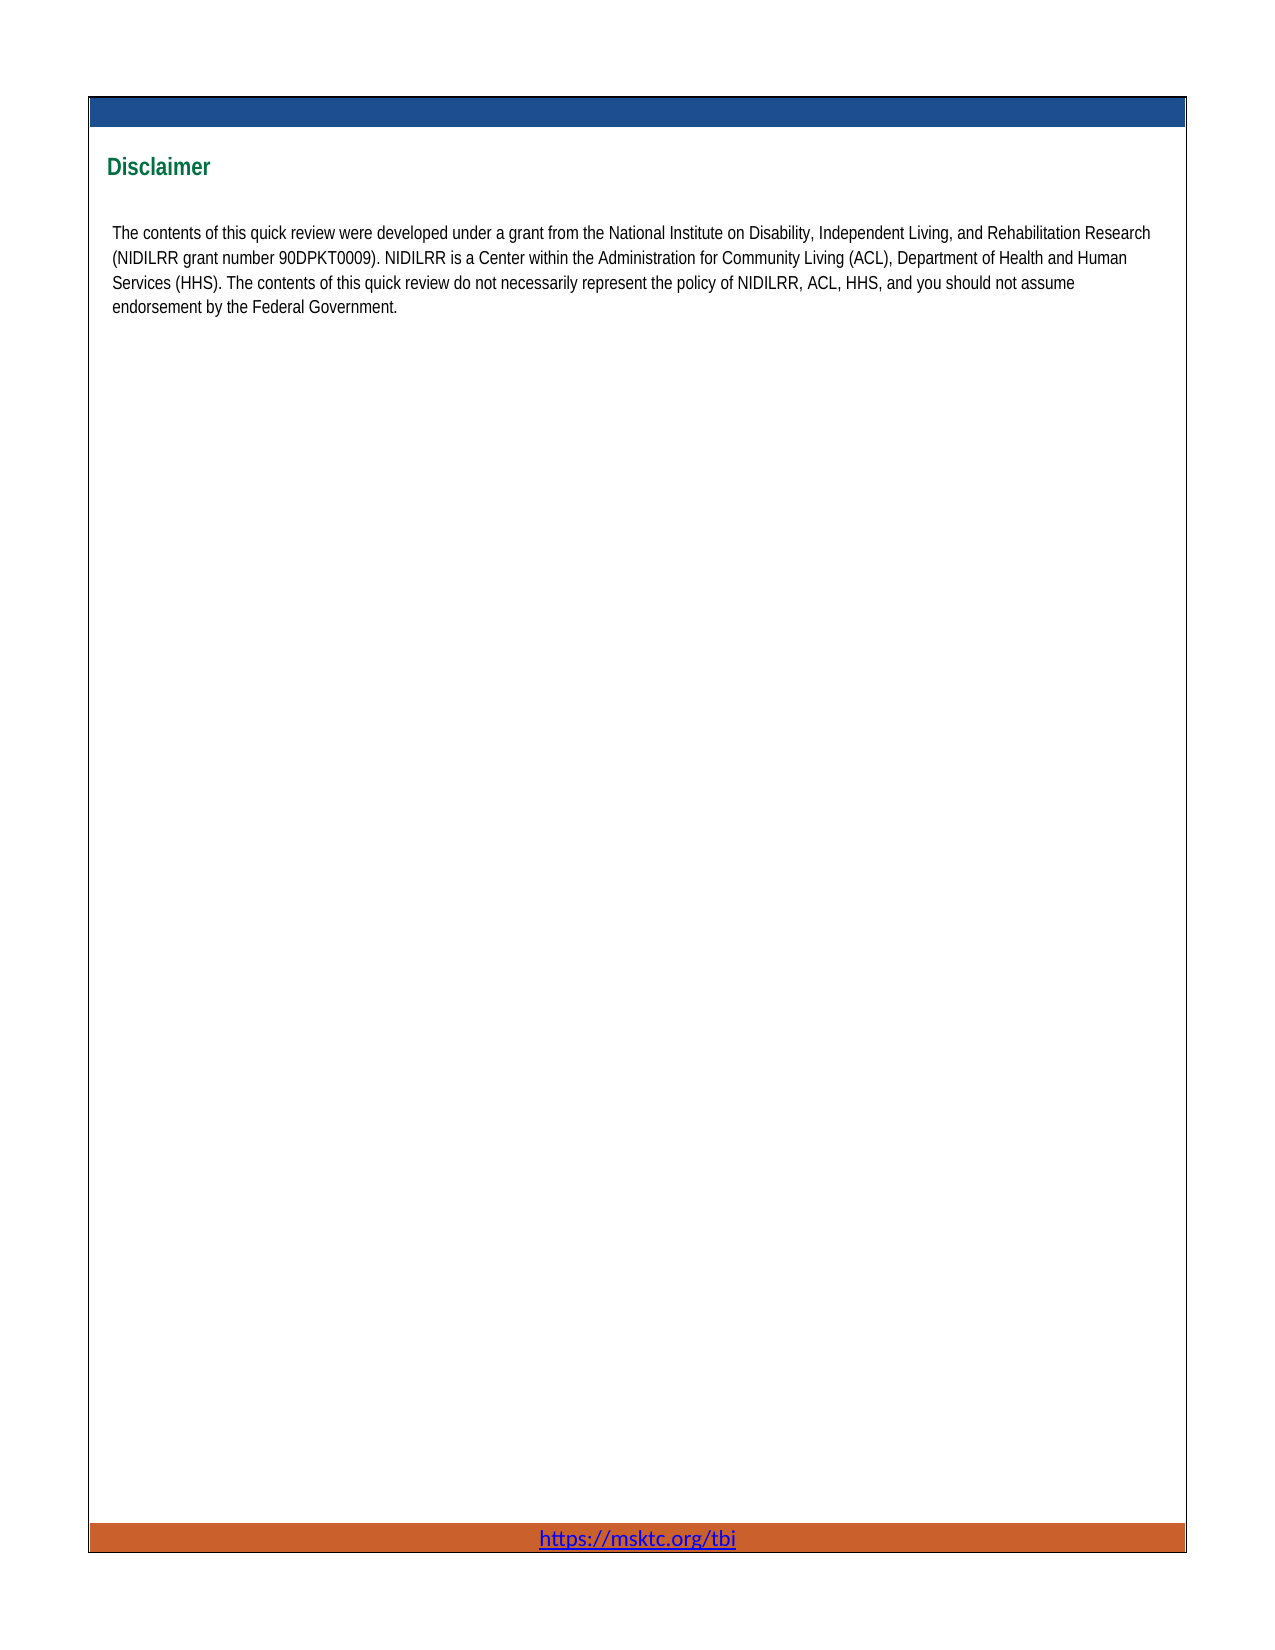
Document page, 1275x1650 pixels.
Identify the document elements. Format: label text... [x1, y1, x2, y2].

text Disclaimer [107, 152, 1153, 180]
text The contents of this quick review were developed under a grant from the National Institute on Disability, Independent Living, and Rehabilitation Research (NIDILRR grant number 90DPKT0009). NIDILRR is a Center within the Administration for Community Living (ACL), Department of Health and Human Services (HHS). The contents of this quick review do not necessarily represent the policy of NIDILRR, ACL, HHS, and you should not assume endorsement by the Federal Government. [112, 222, 1153, 318]
